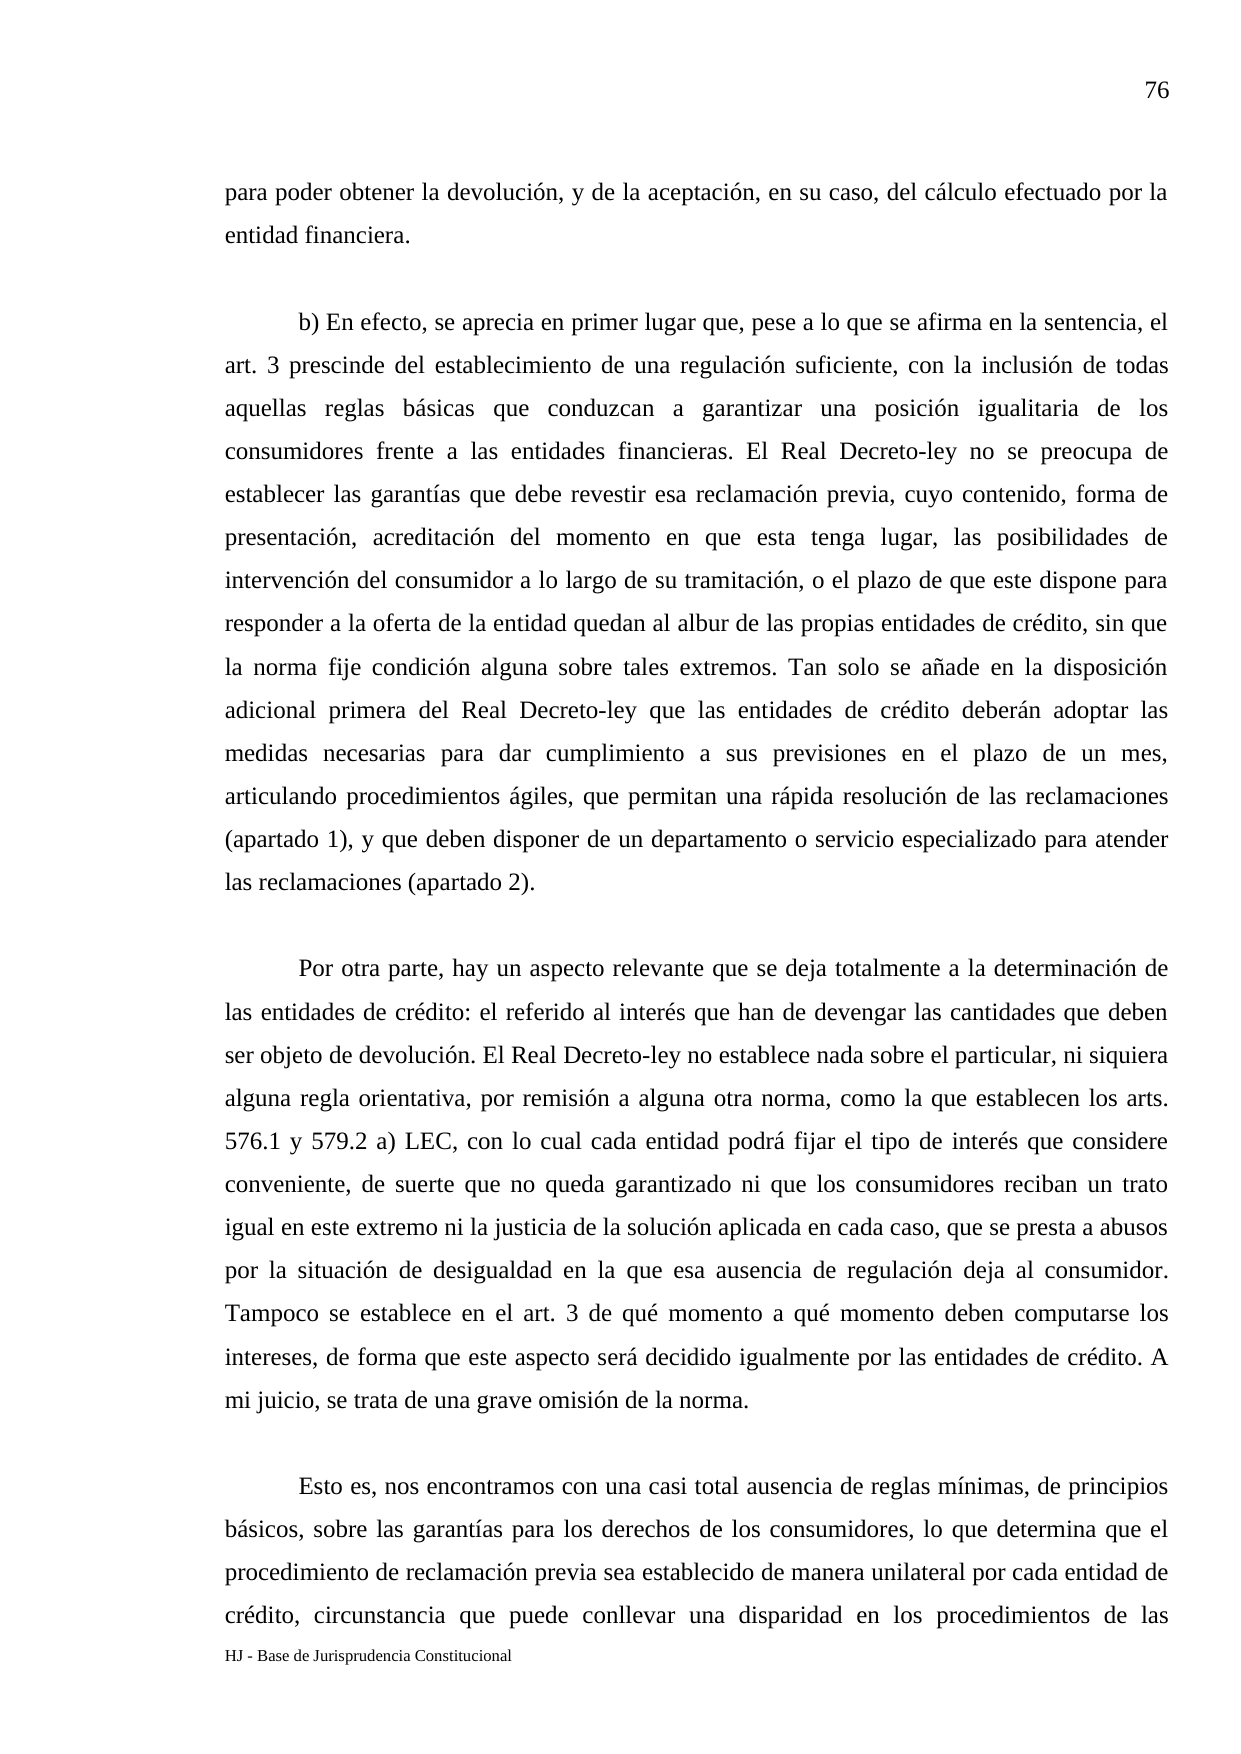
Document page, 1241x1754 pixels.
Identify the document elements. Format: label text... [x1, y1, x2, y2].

text b) En efecto, se aprecia en primer lugar que, pese a lo que se afirma en la sentencia, el art. 3 prescinde del establecimiento de una regulación suficiente, con la inclusión de todas aquellas reglas básicas que conduzcan a garantizar una posición igualitaria de los consumidores frente a las entidades financieras. El Real Decreto-ley no se preocupa de establecer las garantías que debe revestir esa reclamación previa, cuyo contenido, forma de presentación, acreditación del momento en que esta tenga lugar, las posibilidades de intervención del consumidor a lo largo de su tramitación, o el plazo de que este dispone para responder a la oferta de la entidad quedan al albur de las propias entidades de crédito, sin que la norma fije condición alguna sobre tales extremos. Tan solo se añade en la disposición adicional primera del Real Decreto-ley que las entidades de crédito deberán adoptar las medidas necesarias para dar cumplimiento a sus previsiones en el plazo de un mes, articulando procedimientos ágiles, que permitan una rápida resolución de las reclamaciones (apartado 1), y que deben disponer de un departamento o servicio especializado para atender las reclamaciones (apartado 2). [224, 307, 1169, 896]
text Por otra parte, hay un aspecto relevante que se deja totalmente a la determinación de las entidades de crédito: el referido al interés que han de devengar las cantidades que deben ser objeto de devolución. El Real Decreto-ley no establece nada sobre el particular, ni siquiera alguna regla orientativa, por remisión a alguna otra norma, como la que establecen los arts. 576.1 y 579.2 a) LEC, con lo cual cada entidad podrá fijar el tipo de interés que considere conveniente, de suerte que no queda garantizado ni que los consumidores reciban un trato igual en este extremo ni la justicia de la solución aplicada en cada caso, que se presta a abusos por la situación de desigualdad en la que esa ausencia de regulación deja al consumidor. Tampoco se establece en el art. 3 de qué momento a qué momento deben computarse los intereses, de forma que este aspecto será decidido igualmente por las entidades de crédito. A mi juicio, se trata de una grave omisión de la norma. [224, 953, 1169, 1413]
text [224, 1471, 1169, 1629]
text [224, 177, 1169, 249]
